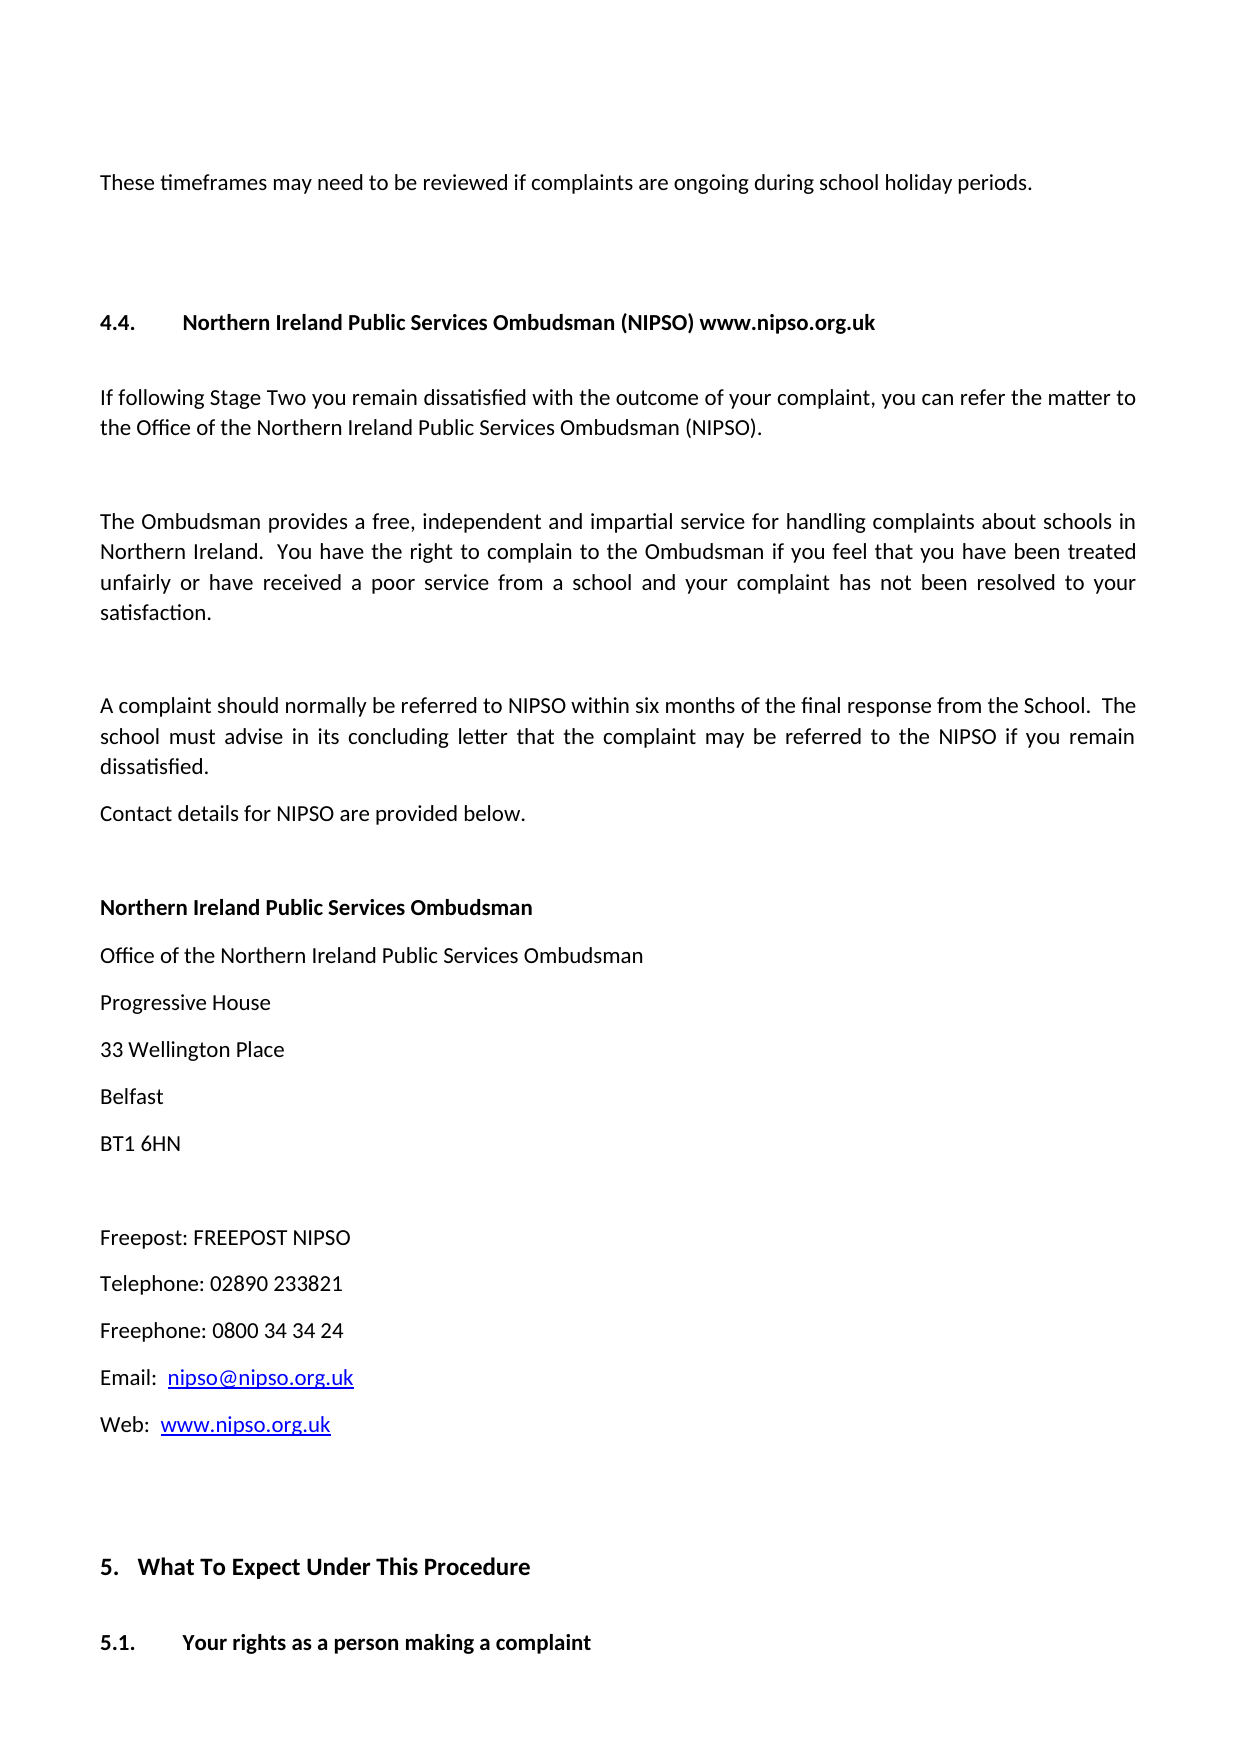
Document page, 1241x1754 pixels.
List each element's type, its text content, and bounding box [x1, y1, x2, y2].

text BT1 6HN [100, 1129, 1138, 1157]
text Freepost: FREEPOST NIPSO [100, 1223, 1138, 1251]
text 33 Wellington Place [100, 1035, 1138, 1063]
text Web: www.nipso.org.uk [100, 1410, 1138, 1438]
text Office of the Northern Ireland Public Services Ombudsman [100, 941, 1138, 969]
text If following Stage Two you remain dissatisfied with the outcome of your complaint, you can refer the matter to the Office of the Northern Ireland Public Services Ombudsman (NIPSO). [100, 383, 1138, 441]
text Freephone: 0800 34 34 24 [100, 1316, 1138, 1344]
text The Ombudsman provides a free, independent and impartial service for handling complaints about schools in Northern Ireland. You have the right to complain to the Ombudsman if you feel that you have been treated unfairly or have received a poor service from a school and your complaint has not been resolved to your satisfaction. [100, 507, 1138, 626]
text Belfast [100, 1082, 1138, 1110]
text Contact details for NIPSO are provided below. [100, 799, 1138, 827]
text Progressive House [100, 988, 1138, 1016]
list What To Expect Under This Procedure [100, 1551, 1138, 1581]
text A complaint should normally be referred to NIPSO within six months of the final response from the School. The school must advise in its concluding letter that the complaint may be referred to the NIPSO if you remain dissatisfied. [100, 692, 1138, 780]
list Your rights as a person making a complaint [100, 1628, 1138, 1656]
text Email: nipso@nipso.org.uk [100, 1363, 1138, 1391]
text Telephone: 02890 233821 [100, 1269, 1138, 1298]
text Northern Ireland Public Services Ombudsman [100, 893, 1138, 921]
text These timeframes may need to be reviewed if complaints are ongoing during school holiday periods. [100, 168, 1138, 196]
list Northern Ireland Public Services Ombudsman (NIPSO) www.nipso.org.uk [100, 308, 1138, 336]
